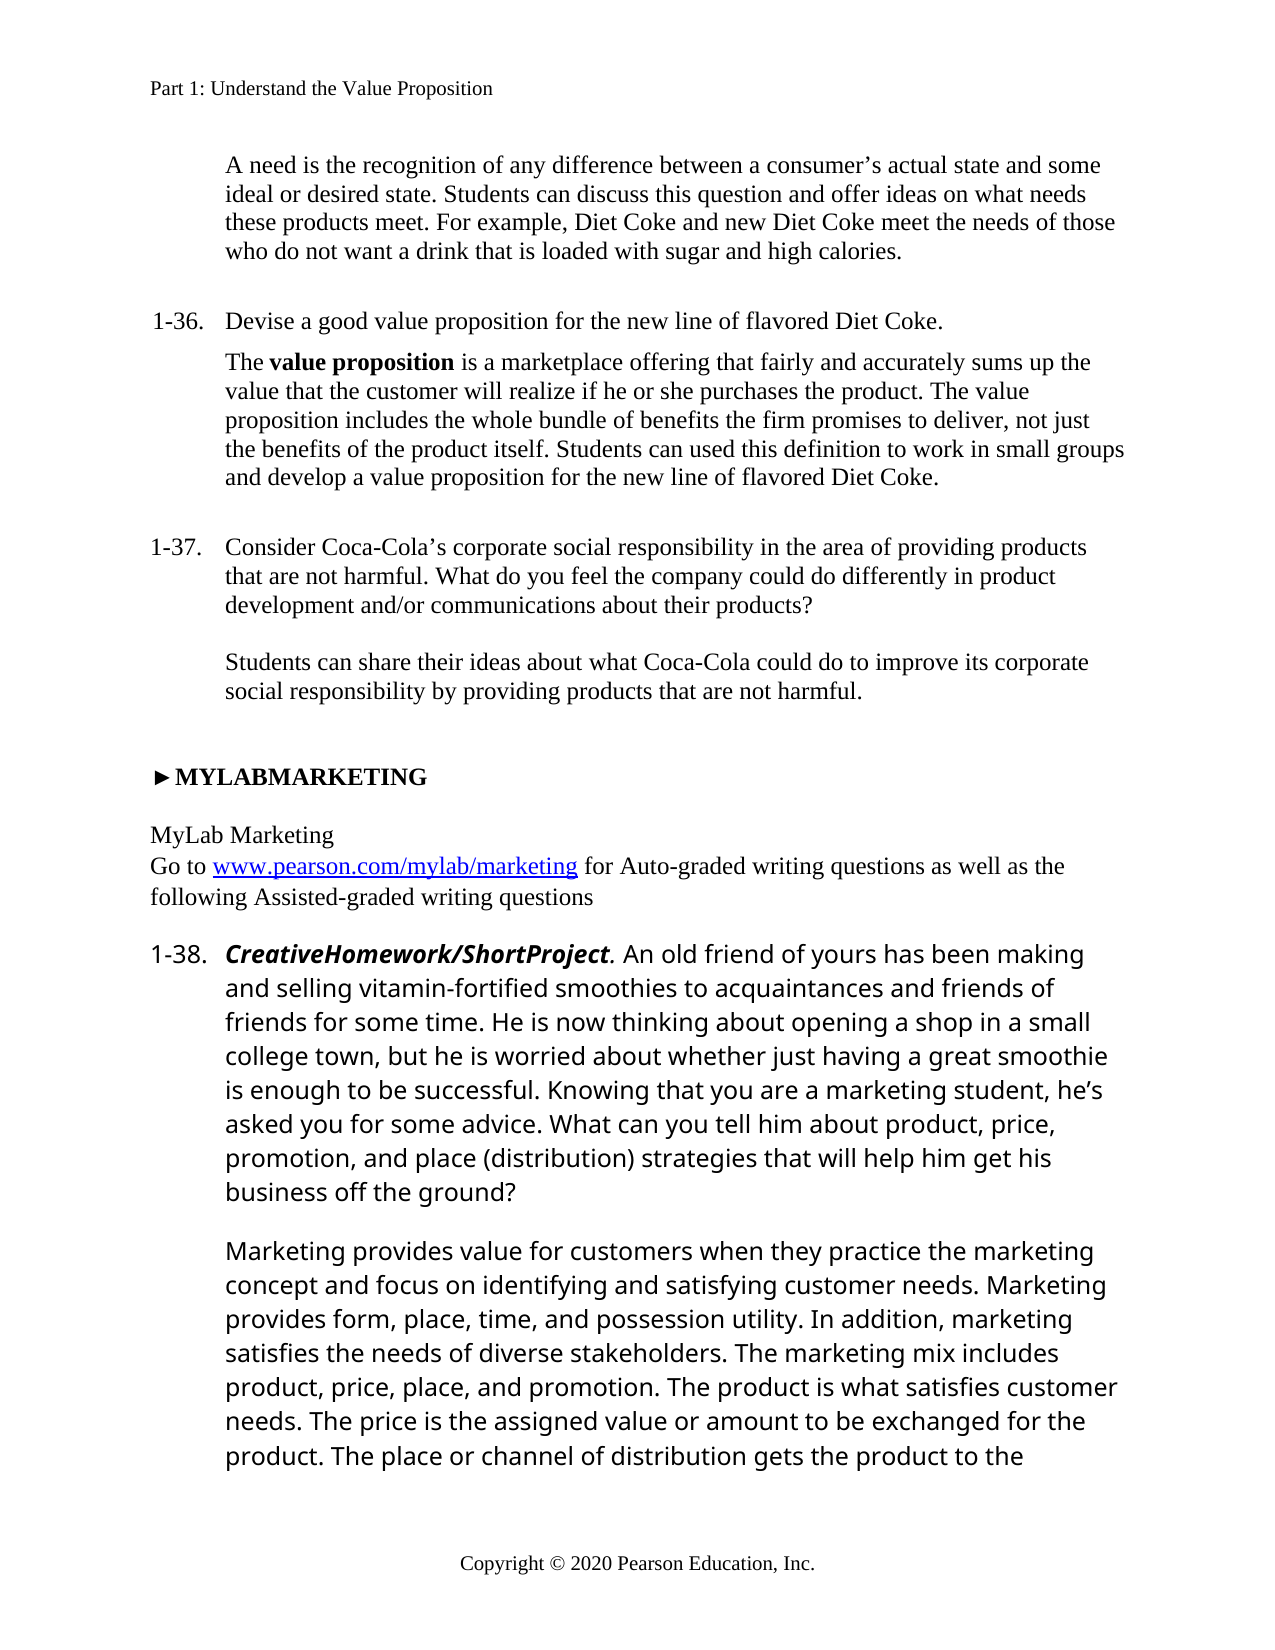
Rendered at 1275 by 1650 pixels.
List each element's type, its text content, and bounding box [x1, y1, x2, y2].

list 1-36. Devise a good value proposition for the new line of flavored Diet Coke. [150, 306, 1125, 335]
text Students can share their ideas about what Coca-Cola could do to improve its corporate social responsibility by providing products that are not harmful. [225, 647, 1125, 705]
text 1-37. Consider Coca-Cola’s corporate social responsibility in the area of providing products that are not harmful. What do you feel the company could do differently in product development and/or communications about their products? [150, 532, 1125, 619]
list A need is the recognition of any difference between a consumer’s actual state and some ideal or desired state. Students can discuss this question and offer ideas on what needs these products meet. For example, Diet Coke and new Diet Coke meet the needs of those who do not want a drink that is loaded with sugar and high calories. [225, 150, 1125, 265]
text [225, 1234, 1125, 1472]
text ►MYLABMARKETING [150, 762, 1112, 791]
text The value proposition is a marketplace offering that fairly and accurately sums up the value that the customer will realize if he or she purchases the product. The value proposition includes the whole bundle of benefits the firm promises to deliver, not just the benefits of the product itself. Students can used this definition to work in small groups and develop a value proposition for the new line of flavored Diet Coke. [225, 347, 1125, 491]
text 1-38. CreativeHomework/ShortProject. An old friend of yours has been making and selling vitamin-fortified smoothies to acquaintances and friends of friends for some time. He is now thinking about opening a shop in a small college town, but he is worried about whether just having a great smoothie is enough to be successful. Knowing that you are a marketing student, he’s asked you for some advice. What can you tell him about product, price, promotion, and place (distribution) strategies that will help him get his business off the ground? [150, 936, 1125, 1209]
text Go to www.pearson.com/mylab/marketing for Auto-graded writing questions as well as the following Assisted-graded writing questions [150, 849, 1125, 911]
text MyLab Marketing [150, 820, 1125, 849]
